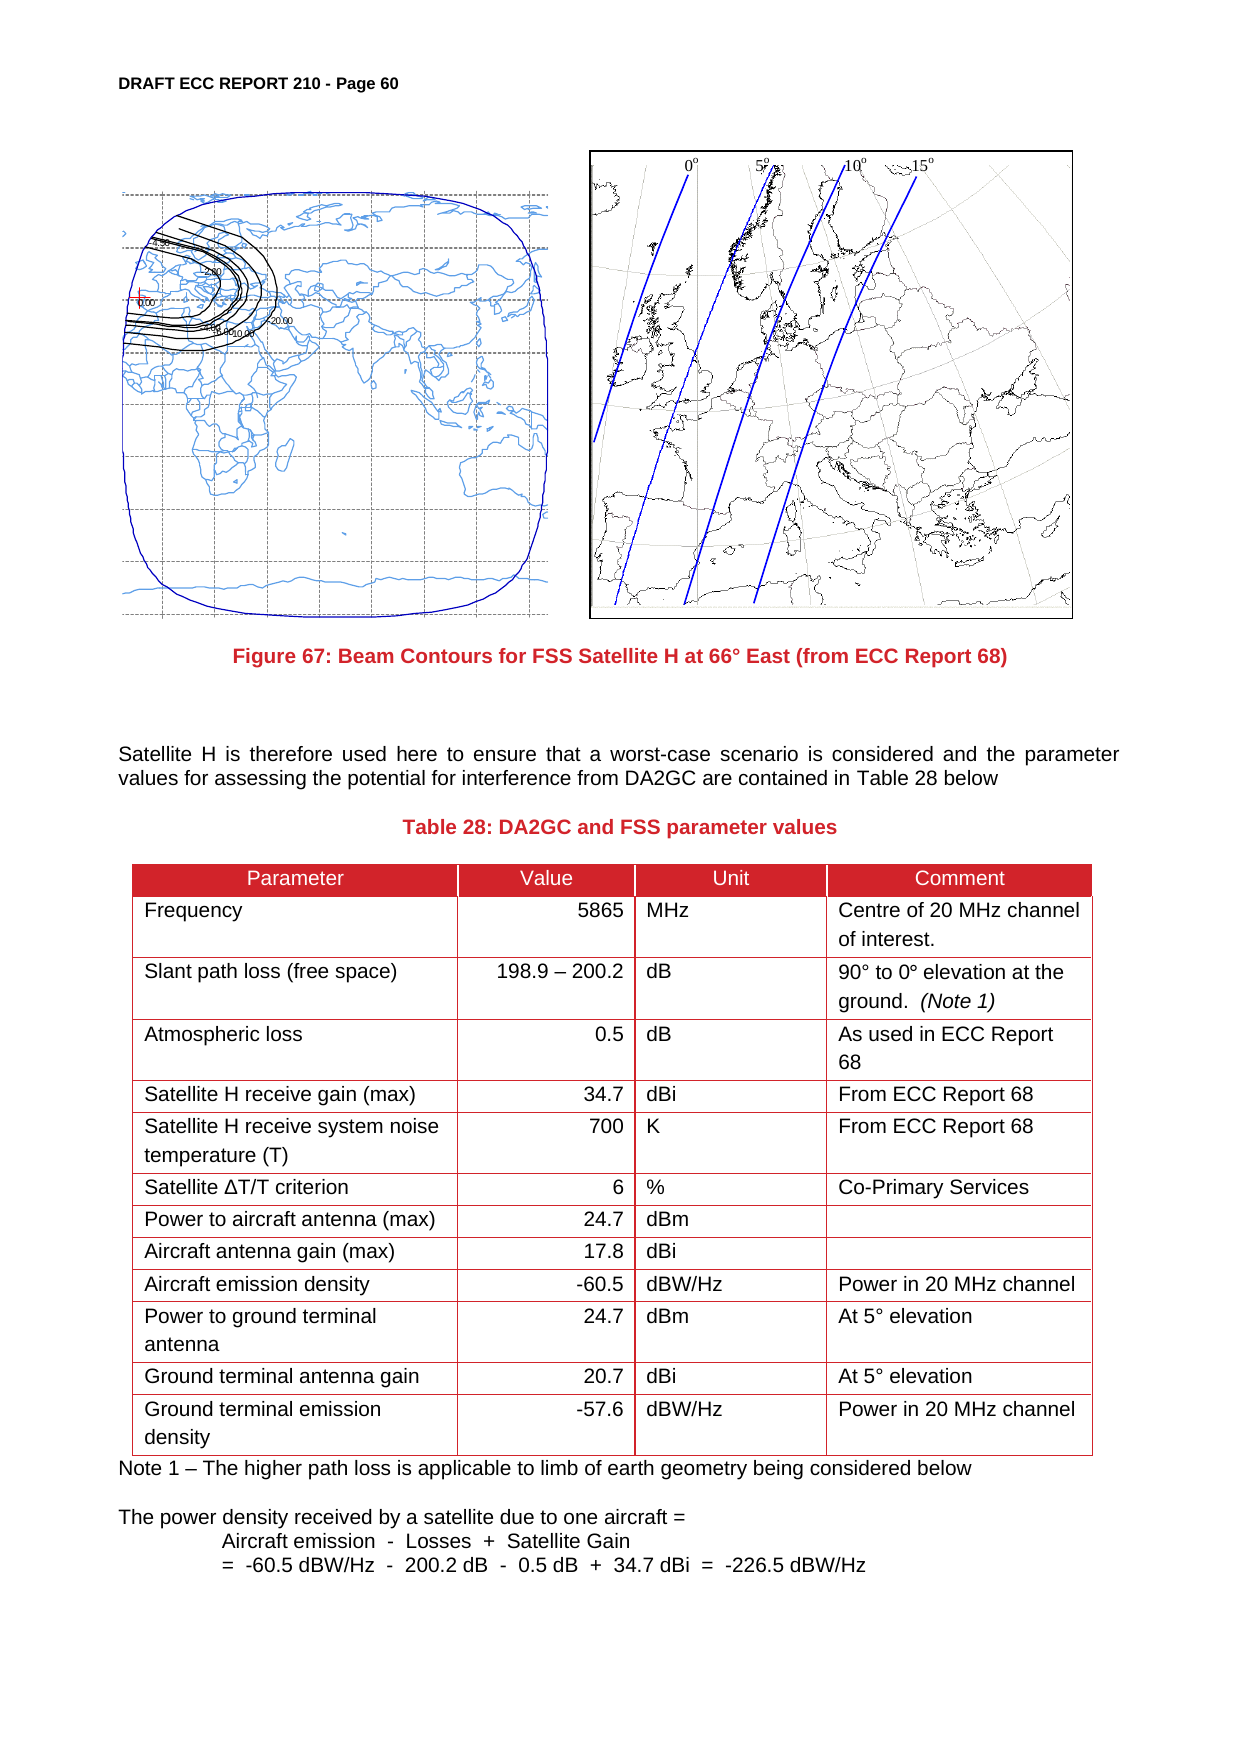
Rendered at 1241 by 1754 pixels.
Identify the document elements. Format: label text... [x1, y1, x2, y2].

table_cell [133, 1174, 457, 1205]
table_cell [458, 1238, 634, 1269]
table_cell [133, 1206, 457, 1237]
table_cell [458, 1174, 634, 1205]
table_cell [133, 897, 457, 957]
text = -60.5 dBW/Hz - 200.2 dB - 0.5 dB + 34.7 dBi = -226.5 dBW/Hz [118, 1553, 1122, 1577]
text Satellite H is therefore used here to ensure that a worst-case scenario is considered and the parameter values for assessing the potential for interference from DA2GC are contained in Table 28 below [118, 742, 1122, 790]
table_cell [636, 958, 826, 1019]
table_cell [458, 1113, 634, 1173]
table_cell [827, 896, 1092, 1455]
text Aircraft emission - Losses + Satellite Gain [118, 1529, 1122, 1553]
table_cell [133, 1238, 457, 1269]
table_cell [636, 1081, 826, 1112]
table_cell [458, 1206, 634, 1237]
text Table 28: DA2GC and FSS parameter values [118, 815, 1122, 839]
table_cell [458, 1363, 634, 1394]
text Note 1 – The higher path loss is applicable to limb of earth geometry being considered below [118, 1456, 1122, 1480]
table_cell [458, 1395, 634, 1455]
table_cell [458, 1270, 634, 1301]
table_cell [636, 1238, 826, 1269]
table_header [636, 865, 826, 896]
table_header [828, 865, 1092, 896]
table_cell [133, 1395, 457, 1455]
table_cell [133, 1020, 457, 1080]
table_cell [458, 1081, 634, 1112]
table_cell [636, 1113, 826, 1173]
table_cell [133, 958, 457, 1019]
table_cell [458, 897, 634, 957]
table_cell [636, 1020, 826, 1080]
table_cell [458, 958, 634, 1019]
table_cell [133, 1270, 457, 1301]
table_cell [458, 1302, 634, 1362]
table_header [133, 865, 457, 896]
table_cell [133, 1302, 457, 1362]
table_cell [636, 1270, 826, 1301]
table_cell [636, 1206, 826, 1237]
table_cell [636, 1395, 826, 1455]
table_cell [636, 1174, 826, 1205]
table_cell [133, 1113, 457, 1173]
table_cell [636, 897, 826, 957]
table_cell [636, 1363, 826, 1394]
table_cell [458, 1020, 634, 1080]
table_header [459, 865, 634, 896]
text Figure 67: Beam Contours for FSS Satellite H at 66° East (from ECC Report 68) [118, 644, 1122, 668]
text The power density received by a satellite due to one aircraft = [118, 1505, 1122, 1529]
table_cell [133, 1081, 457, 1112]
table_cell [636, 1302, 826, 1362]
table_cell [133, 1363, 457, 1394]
